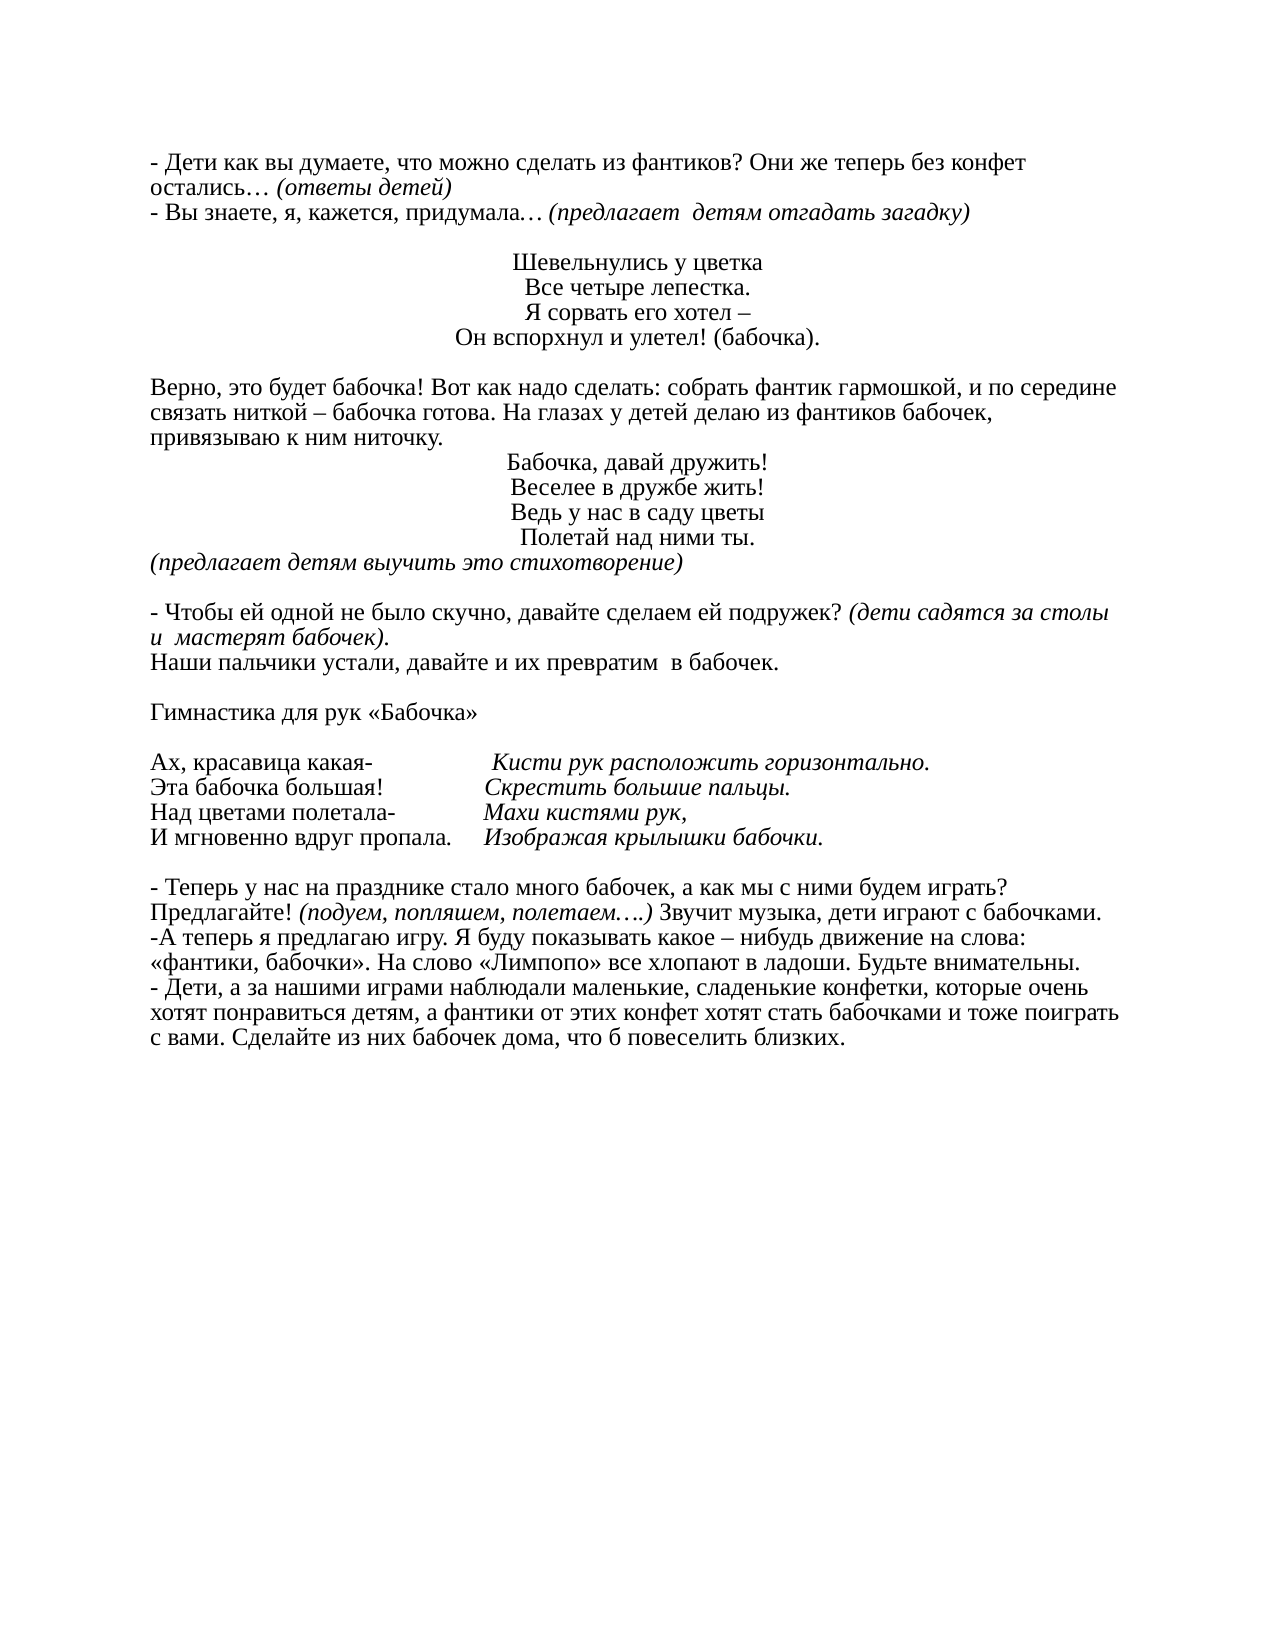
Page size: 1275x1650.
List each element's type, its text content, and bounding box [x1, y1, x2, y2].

text - Дети, а за нашими играми наблюдали маленькие, сладенькие конфетки, которые очень хотят понравиться детям, а фантики от этих конфет хотят стать бабочками и тоже поиграть с вами. Сделайте из них бабочек дома, что б повеселить близких. [150, 975, 1125, 1050]
text - Теперь у нас на празднике стало много бабочек, а как мы с ними будем играть? Предлагайте! (подуем, попляшем, полетаем….) Звучит музыка, дети играют с бабочками. [150, 875, 1125, 925]
text Веселее в дружбе жить! [150, 475, 1125, 500]
text Над цветами полетала- Махи кистями рук, [150, 800, 1125, 825]
text Ах, красавица какая- Кисти рук расположить горизонтально. [150, 750, 1125, 775]
text Все четыре лепестка. [150, 275, 1125, 300]
text Полетай над ними ты. [150, 525, 1125, 550]
text Ведь у нас в саду цветы [150, 500, 1125, 525]
text Верно, это будет бабочка! Вот как надо сделать: собрать фантик гармошкой, и по середине связать ниткой – бабочка готова. На глазах у детей делаю из фантиков бабочек, привязываю к ним ниточку. [150, 375, 1125, 450]
text Гимнастика для рук «Бабочка» [150, 700, 1125, 725]
text -А теперь я предлагаю игру. Я буду показывать какое – нибудь движение на слова: «фантики, бабочки». На слово «Лимпопо» все хлопают в ладоши. Будьте внимательны. [150, 925, 1125, 975]
text Эта бабочка большая! Скрестить большие пальцы. [150, 775, 1125, 800]
text Бабочка, давай дружить! [150, 450, 1125, 475]
text Шевельнулись у цветка [150, 250, 1125, 275]
text Я сорвать его хотел – [150, 300, 1125, 325]
text - Дети как вы думаете, что можно сделать из фантиков? Они же теперь без конфет остались… (ответы детей) [150, 150, 1125, 200]
text (предлагает детям выучить это стихотворение) [150, 550, 1125, 575]
text И мгновенно вдруг пропала. Изображая крылышки бабочки. [150, 825, 1125, 850]
text - Вы знаете, я, кажется, придумала… (предлагает детям отгадать загадку) [150, 200, 1125, 225]
text Он вспорхнул и улетел! (бабочка). [150, 325, 1125, 350]
text - Чтобы ей одной не было скучно, давайте сделаем ей подружек? (дети садятся за столы и мастерят бабочек). [150, 600, 1125, 650]
text Наши пальчики устали, давайте и их превратим в бабочек. [150, 650, 1125, 675]
